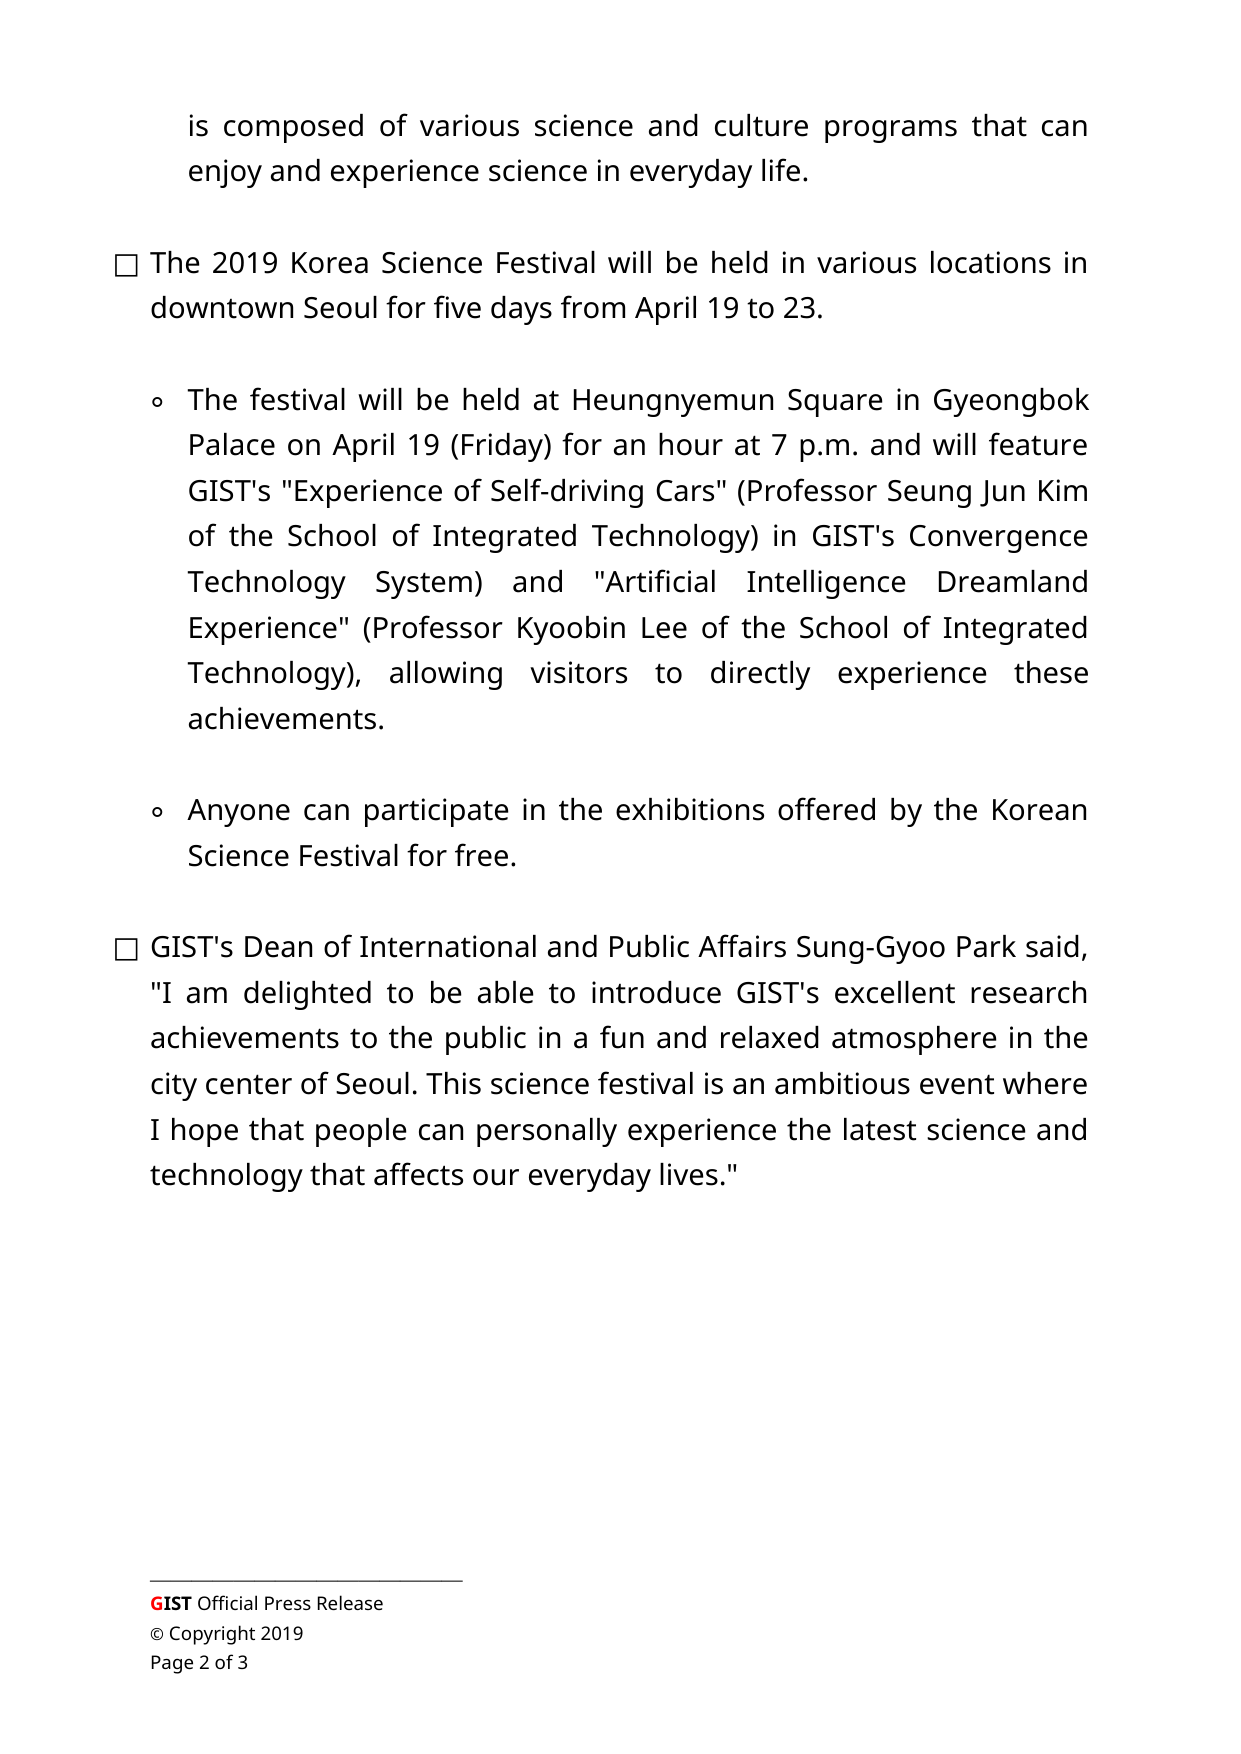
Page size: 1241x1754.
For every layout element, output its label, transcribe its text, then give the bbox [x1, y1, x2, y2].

text □ The 2019 Korea Science Festival will be held in various locations in downtown Seoul for five days from April 19 to 23. [112, 242, 1090, 327]
text ∘ Anyone can participate in the exhibitions offered by the Korean Science Festival for free. [150, 789, 1090, 875]
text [150, 105, 1090, 190]
text ∘ The festival will be held at Heungnyemun Square in Gyeongbok Palace on April 19 (Friday) for an hour at 7 p.m. and will feature GIST's "Experience of Self-driving Cars" (Professor Seung Jun Kim of the School of Integrated Technology) in GIST's Convergence Technology System) and "Artificial Intelligence Dreamland Experience" (Professor Kyoobin Lee of the School of Integrated Technology), allowing visitors to directly experience these achievements. [150, 379, 1090, 738]
text □ GIST's Dean of International and Public Affairs Sung-Gyoo Park said, "I am delighted to be able to introduce GIST's excellent research achievements to the public in a fun and relaxed atmosphere in the city center of Seoul. This science festival is an ambitious event where I hope that people can personally experience the latest science and technology that affects our everyday lives." [112, 926, 1090, 1194]
